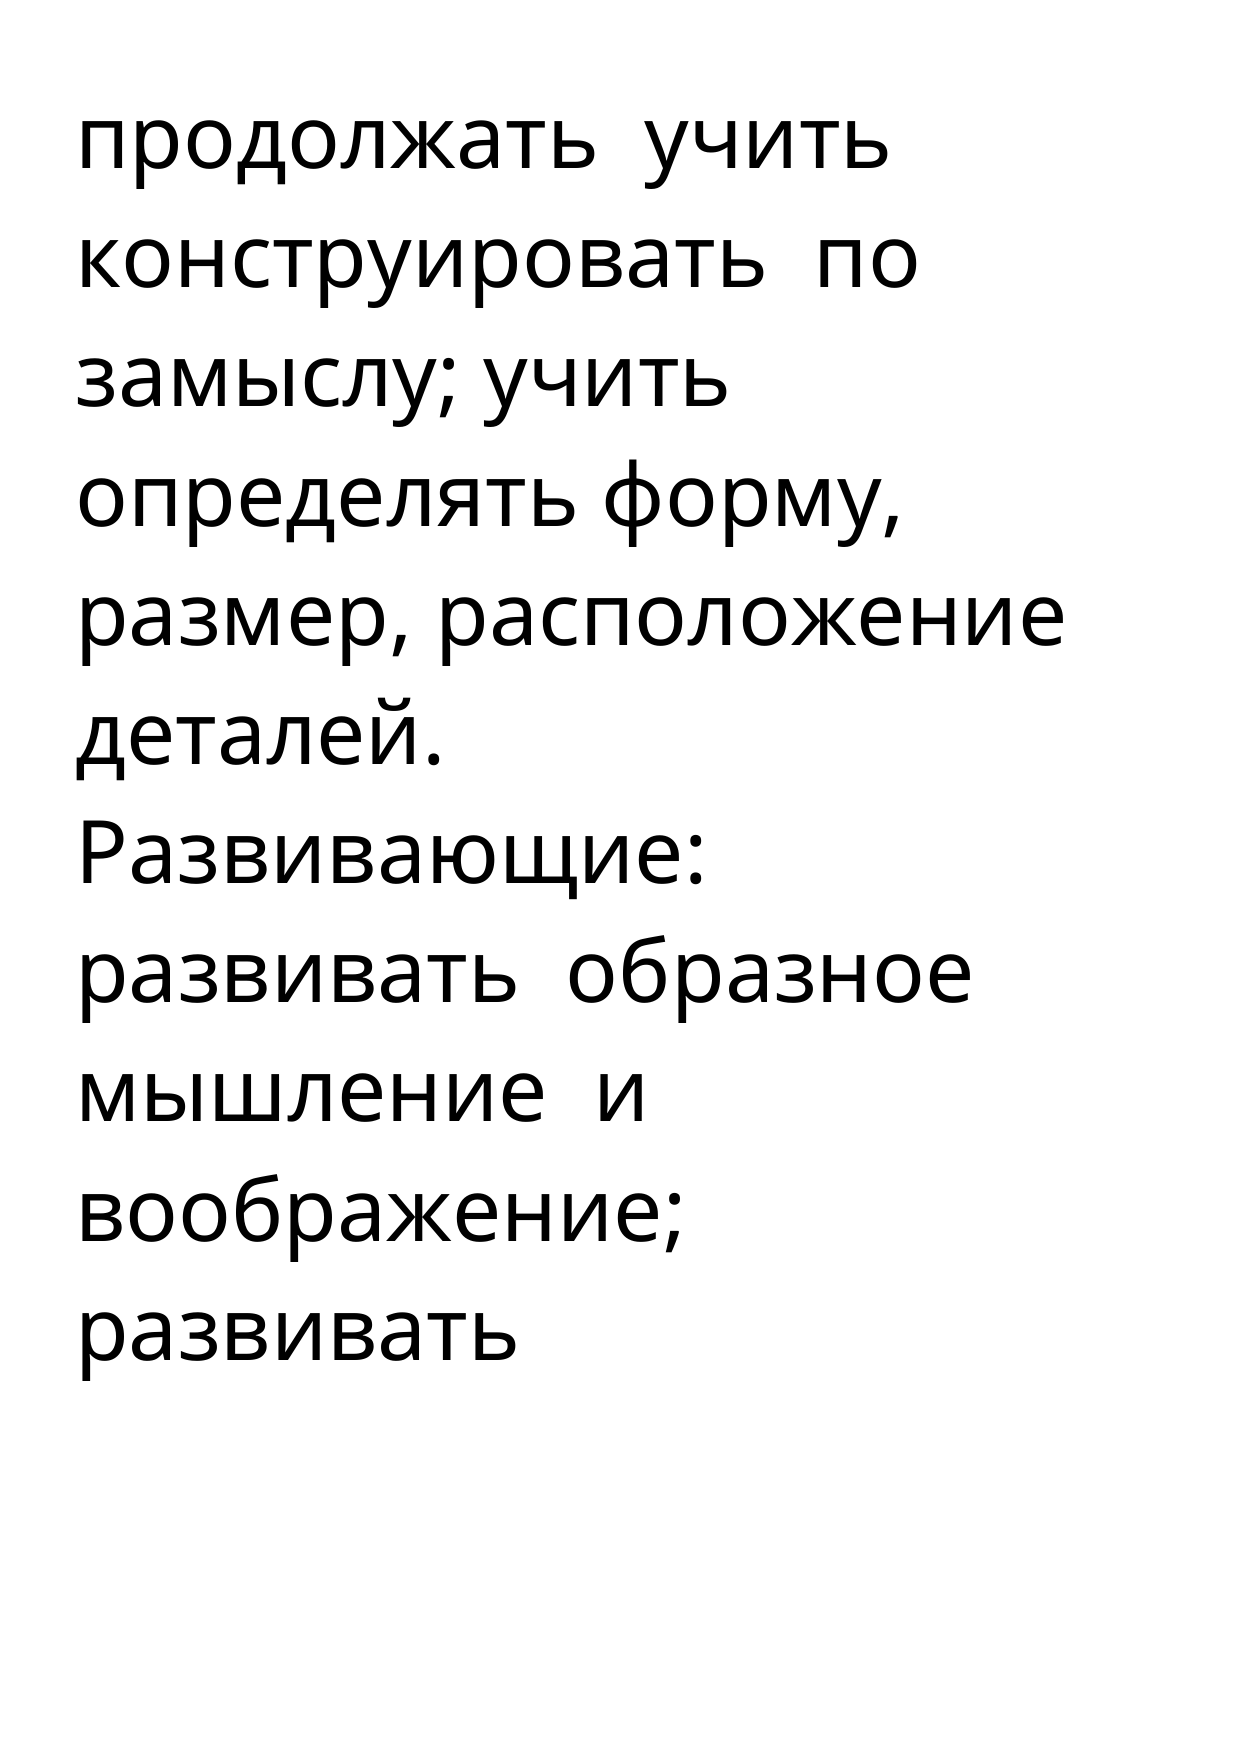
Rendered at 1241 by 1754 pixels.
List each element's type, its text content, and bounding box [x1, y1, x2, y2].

text замыслу; учить определять форму, размер, расположение деталей. [75, 313, 1165, 790]
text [75, 75, 1165, 313]
text Развивающие: развивать образное мышление и воображение; развивать [75, 790, 1165, 1386]
